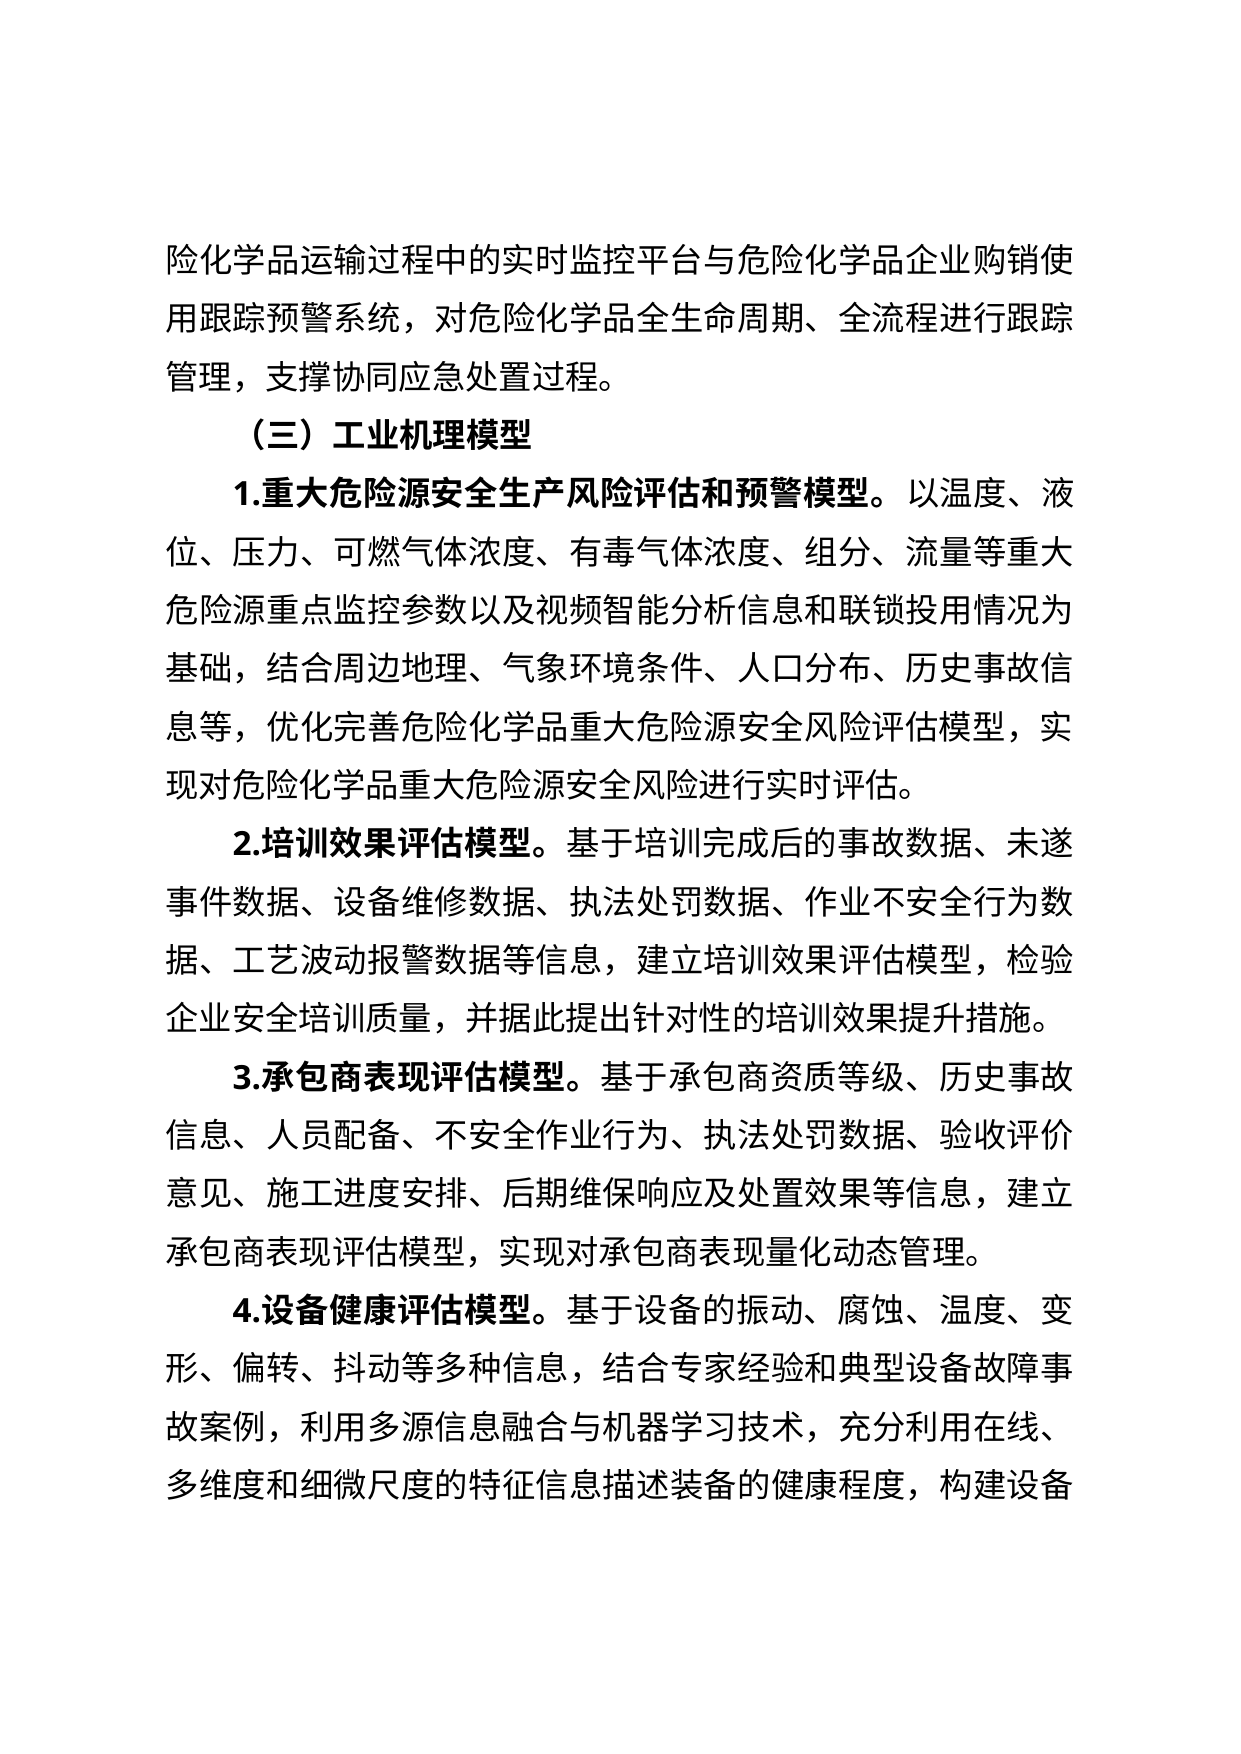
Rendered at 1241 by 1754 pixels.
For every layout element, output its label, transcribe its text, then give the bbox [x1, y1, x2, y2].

text 3.承包商表现评估模型。基于承包商资质等级、历史事故信息、人员配备、不安全作业行为、执法处罚数据、验收评价意见、施工进度安排、后期维保响应及处置效果等信息，建立承包商表现评估模型，实现对承包商表现量化动态管理。 [165, 1042, 1075, 1276]
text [165, 226, 1075, 401]
text 2.培训效果评估模型。基于培训完成后的事故数据、未遂事件数据、设备维修数据、执法处罚数据、作业不安全行为数据、工艺波动报警数据等信息，建立培训效果评估模型，检验企业安全培训质量，并据此提出针对性的培训效果提升措施。 [165, 809, 1075, 1042]
subtitle （三）工业机理模型 [165, 401, 1075, 459]
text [165, 1276, 1075, 1509]
text 1.重大危险源安全生产风险评估和预警模型。以温度、液位、压力、可燃气体浓度、有毒气体浓度、组分、流量等重大危险源重点监控参数以及视频智能分析信息和联锁投用情况为基础，结合周边地理、气象环境条件、人口分布、历史事故信息等，优化完善危险化学品重大危险源安全风险评估模型，实现对危险化学品重大危险源安全风险进行实时评估。 [165, 459, 1075, 809]
